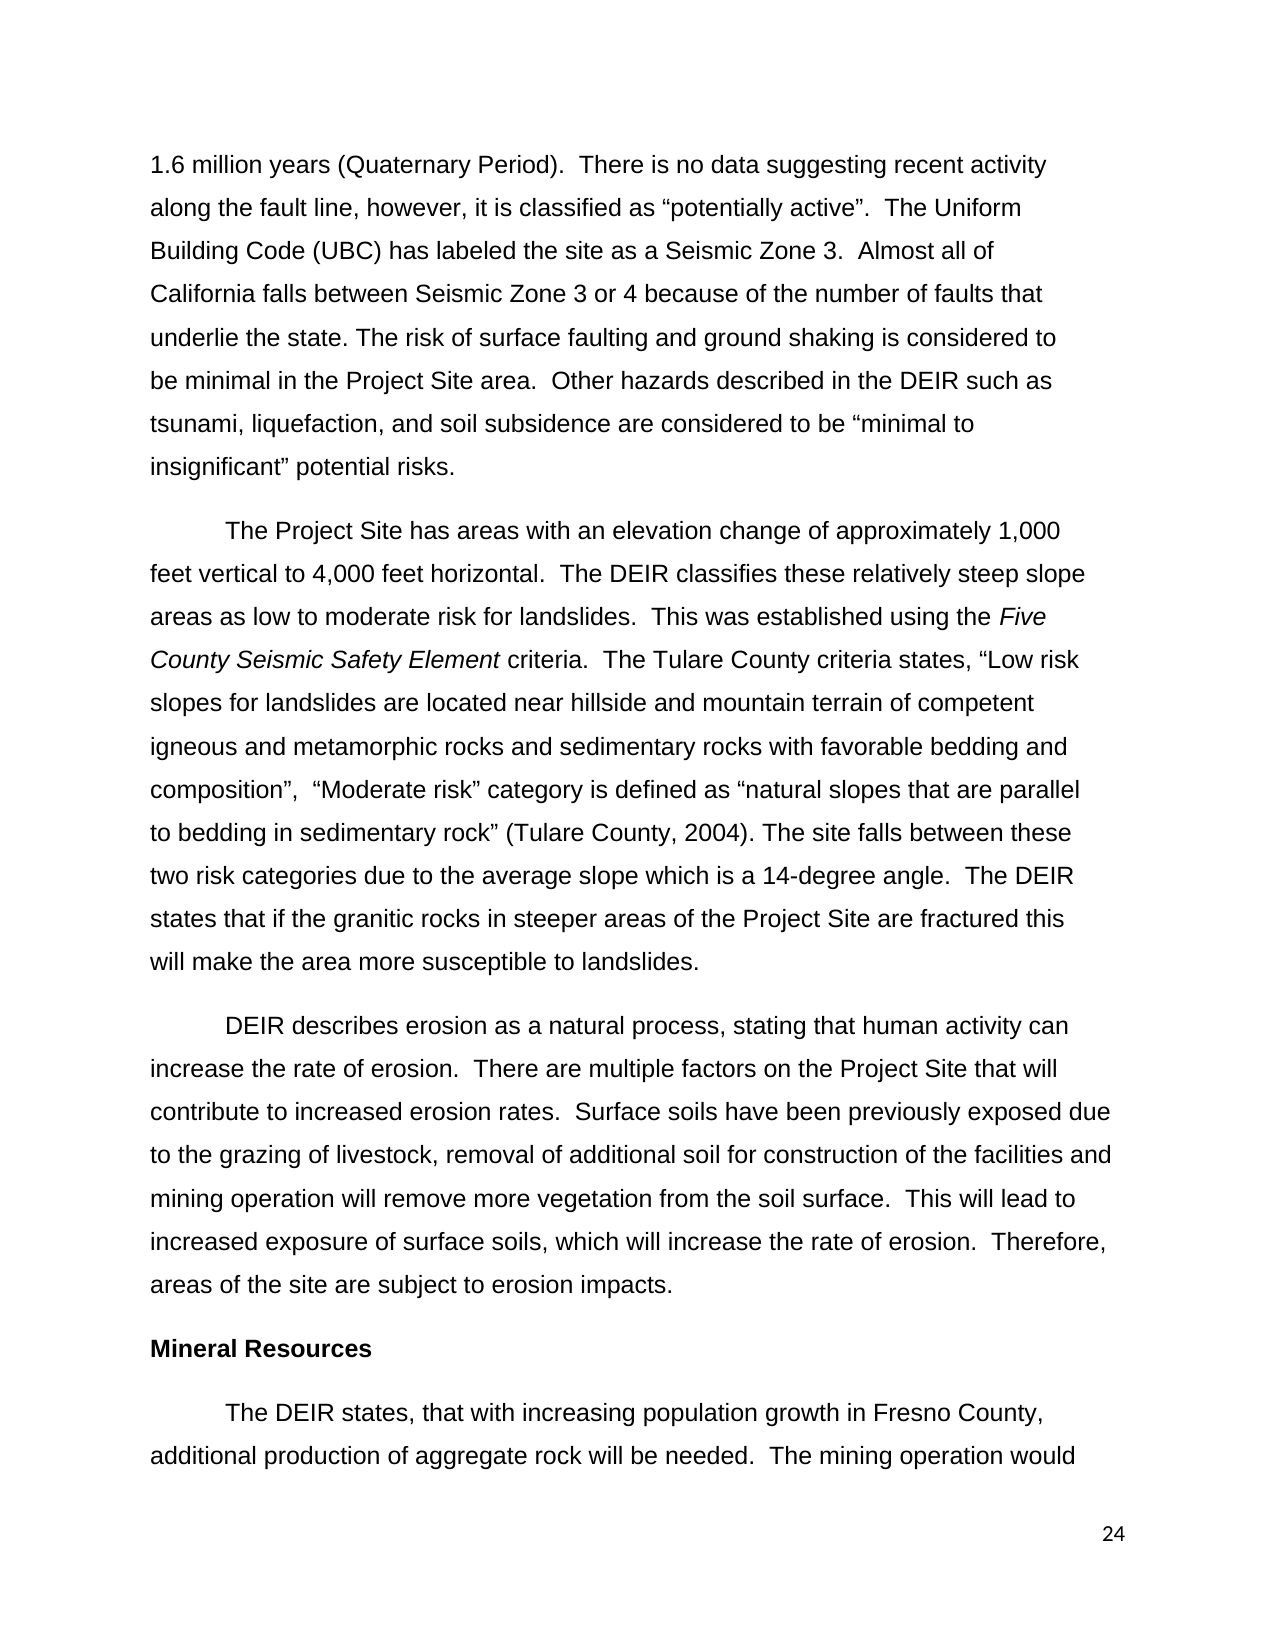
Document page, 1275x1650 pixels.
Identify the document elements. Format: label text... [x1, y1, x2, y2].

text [150, 150, 1087, 481]
text DEIR describes erosion as a natural process, stating that human activity can increase the rate of erosion. There are multiple factors on the Project Site that will contribute to increased erosion rates. Surface soils have been previously exposed due to the grazing of livestock, removal of additional soil for construction of the facilities and mining operation will remove more vegetation from the soil surface. This will lead to increased exposure of surface soils, which will increase the rate of erosion. Therefore, areas of the site are subject to erosion impacts. [150, 1011, 1125, 1298]
text The Project Site has areas with an elevation change of approximately 1,000 feet vertical to 4,000 feet horizontal. The DEIR classifies these relatively steep slope areas as low to moderate risk for landslides. This was established using the Five County Seismic Safety Element criteria. The Tulare County criteria states, “Low risk slopes for landslides are located near hillside and mountain terrain of competent igneous and metamorphic rocks and sedimentary rocks with favorable bedding and composition”, “Moderate risk” category is defined as “natural slopes that are parallel to bedding in sedimentary rock” (Tulare County, 2004). The site falls between these two risk categories due to the average slope which is a 14-degree angle. The DEIR states that if the granitic rocks in steeper areas of the Project Site are fractured this will make the area more susceptible to landslides. [150, 516, 1087, 976]
text Mineral Resources [150, 1334, 1125, 1362]
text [150, 1398, 1125, 1469]
